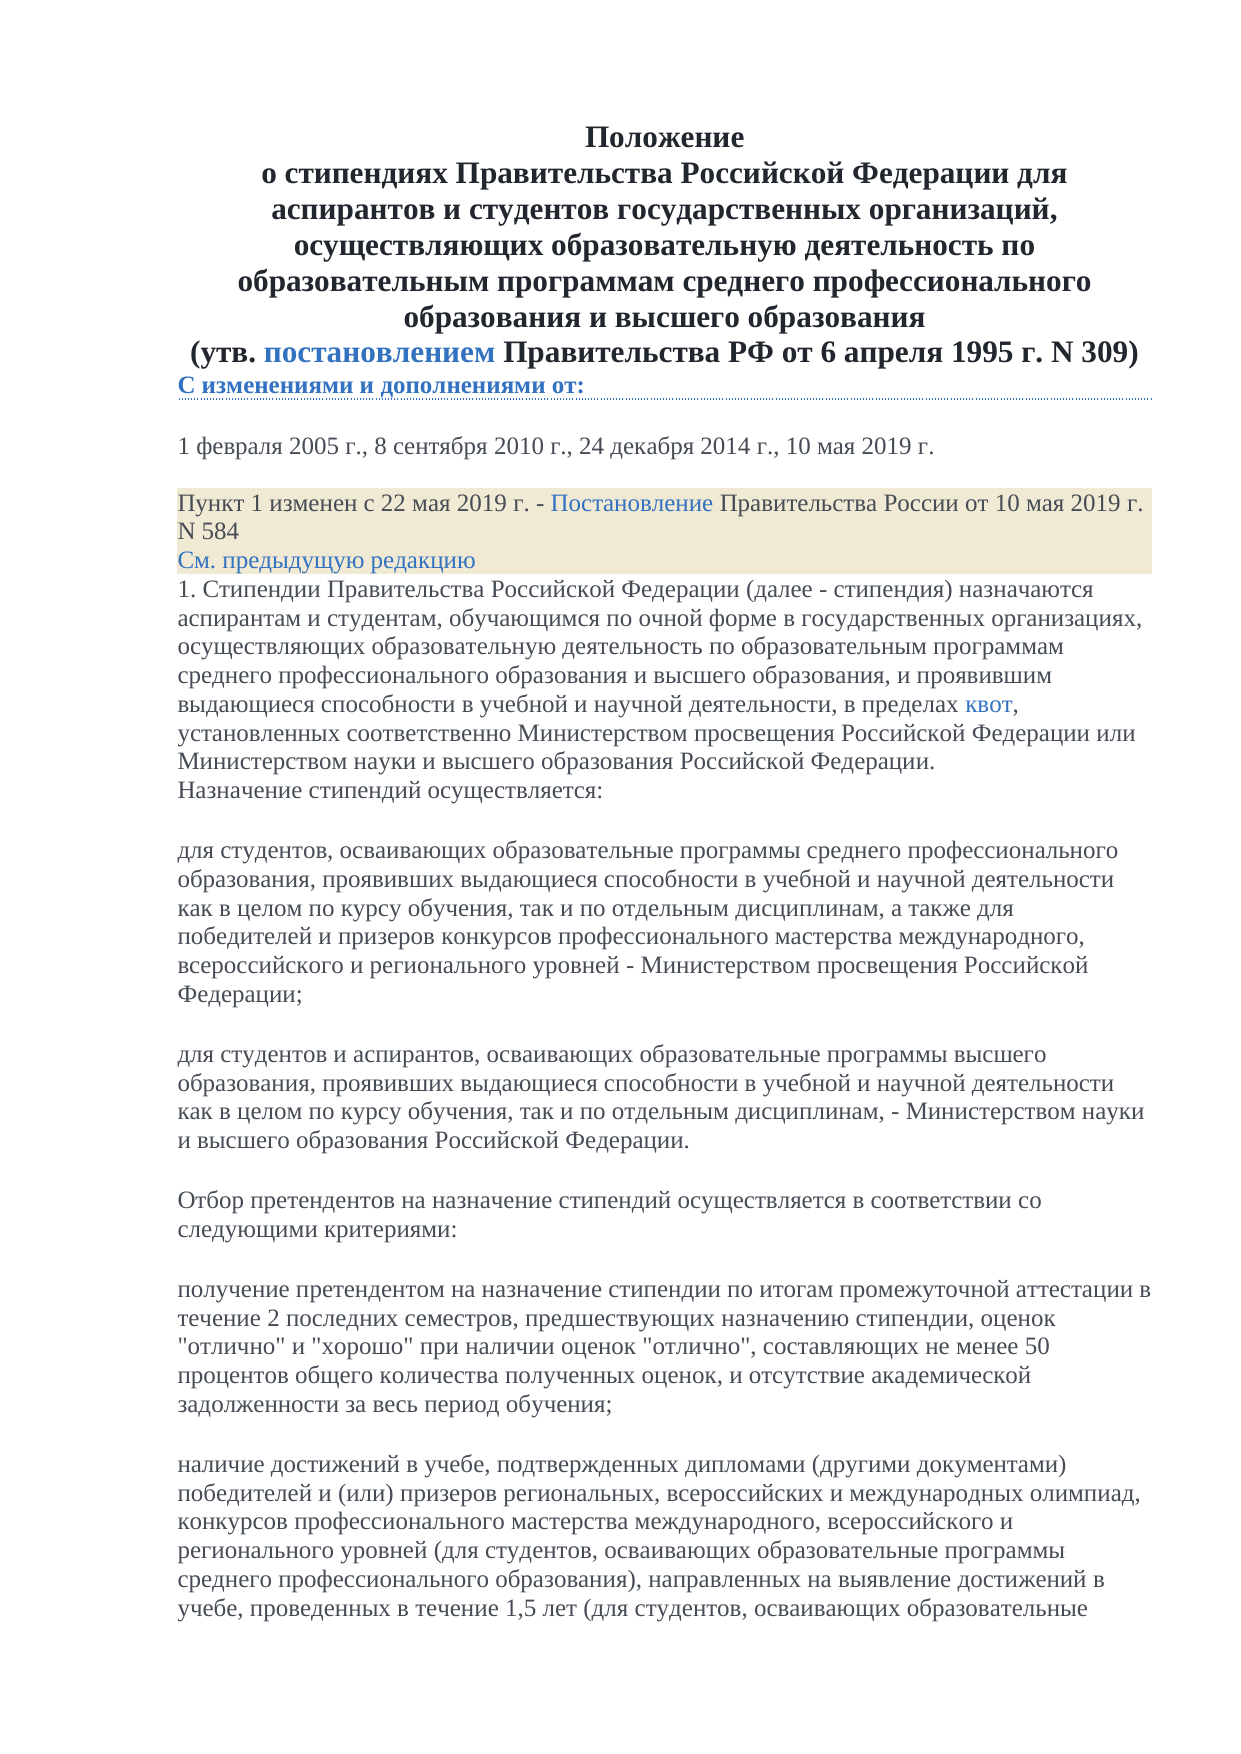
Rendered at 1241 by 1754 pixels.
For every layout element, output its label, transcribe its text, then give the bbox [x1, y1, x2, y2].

text 1. Стипендии Правительства Российской Федерации (далее - стипендия) назначаются аспирантам и студентам, обучающимся по очной форме в государственных организациях, осуществляющих образовательную деятельность по образовательным программам среднего профессионального образования и высшего образования, и проявившим выдающиеся способности в учебной и научной деятельности, в пределах квот, установленных соответственно Министерством просвещения Российской Федерации или Министерством науки и высшего образования Российской Федерации. [177, 574, 1152, 775]
text См. предыдущую редакцию [177, 545, 1152, 574]
text Пункт 1 изменен с 22 мая 2019 г. - Постановление Правительства России от 10 мая 2019 г. N 584 [177, 488, 1152, 545]
text Назначение стипендий осуществляется: [177, 775, 1152, 804]
text 1 февраля 2005 г., 8 сентября 2010 г., 24 декабря 2014 г., 10 мая 2019 г. [177, 431, 1152, 460]
text Положение о стипендиях Правительства Российской Федерации для аспирантов и студентов государственных организаций, осуществляющих образовательную деятельность по образовательным программам среднего профессионального образования и высшего образования (утв. постановлением Правительства РФ от 6 апреля 1995 г. N 309) [177, 118, 1152, 370]
text для студентов и аспирантов, осваивающих образовательные программы высшего образования, проявивших выдающиеся способности в учебной и научной деятельности как в целом по курсу обучения, так и по отдельным дисциплинам, - Министерством науки и высшего образования Российской Федерации. [177, 1039, 1152, 1154]
text Отбор претендентов на назначение стипендий осуществляется в соответствии со следующими критериями: [177, 1185, 1152, 1243]
text С изменениями и дополнениями от: [177, 370, 1152, 400]
text для студентов, осваивающих образовательные программы среднего профессионального образования, проявивших выдающиеся способности в учебной и научной деятельности как в целом по курсу обучения, так и по отдельным дисциплинам, а также для победителей и призеров конкурсов профессионального мастерства международного, всероссийского и регионального уровней - Министерством просвещения Российской Федерации; [177, 835, 1152, 1008]
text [177, 1449, 1152, 1621]
text получение претендентом на назначение стипендии по итогам промежуточной аттестации в течение 2 последних семестров, предшествующих назначению стипендии, оценок "отлично" и "хорошо" при наличии оценок "отлично", составляющих не менее 50 процентов общего количества полученных оценок, и отсутствие академической задолженности за весь период обучения; [177, 1274, 1152, 1418]
